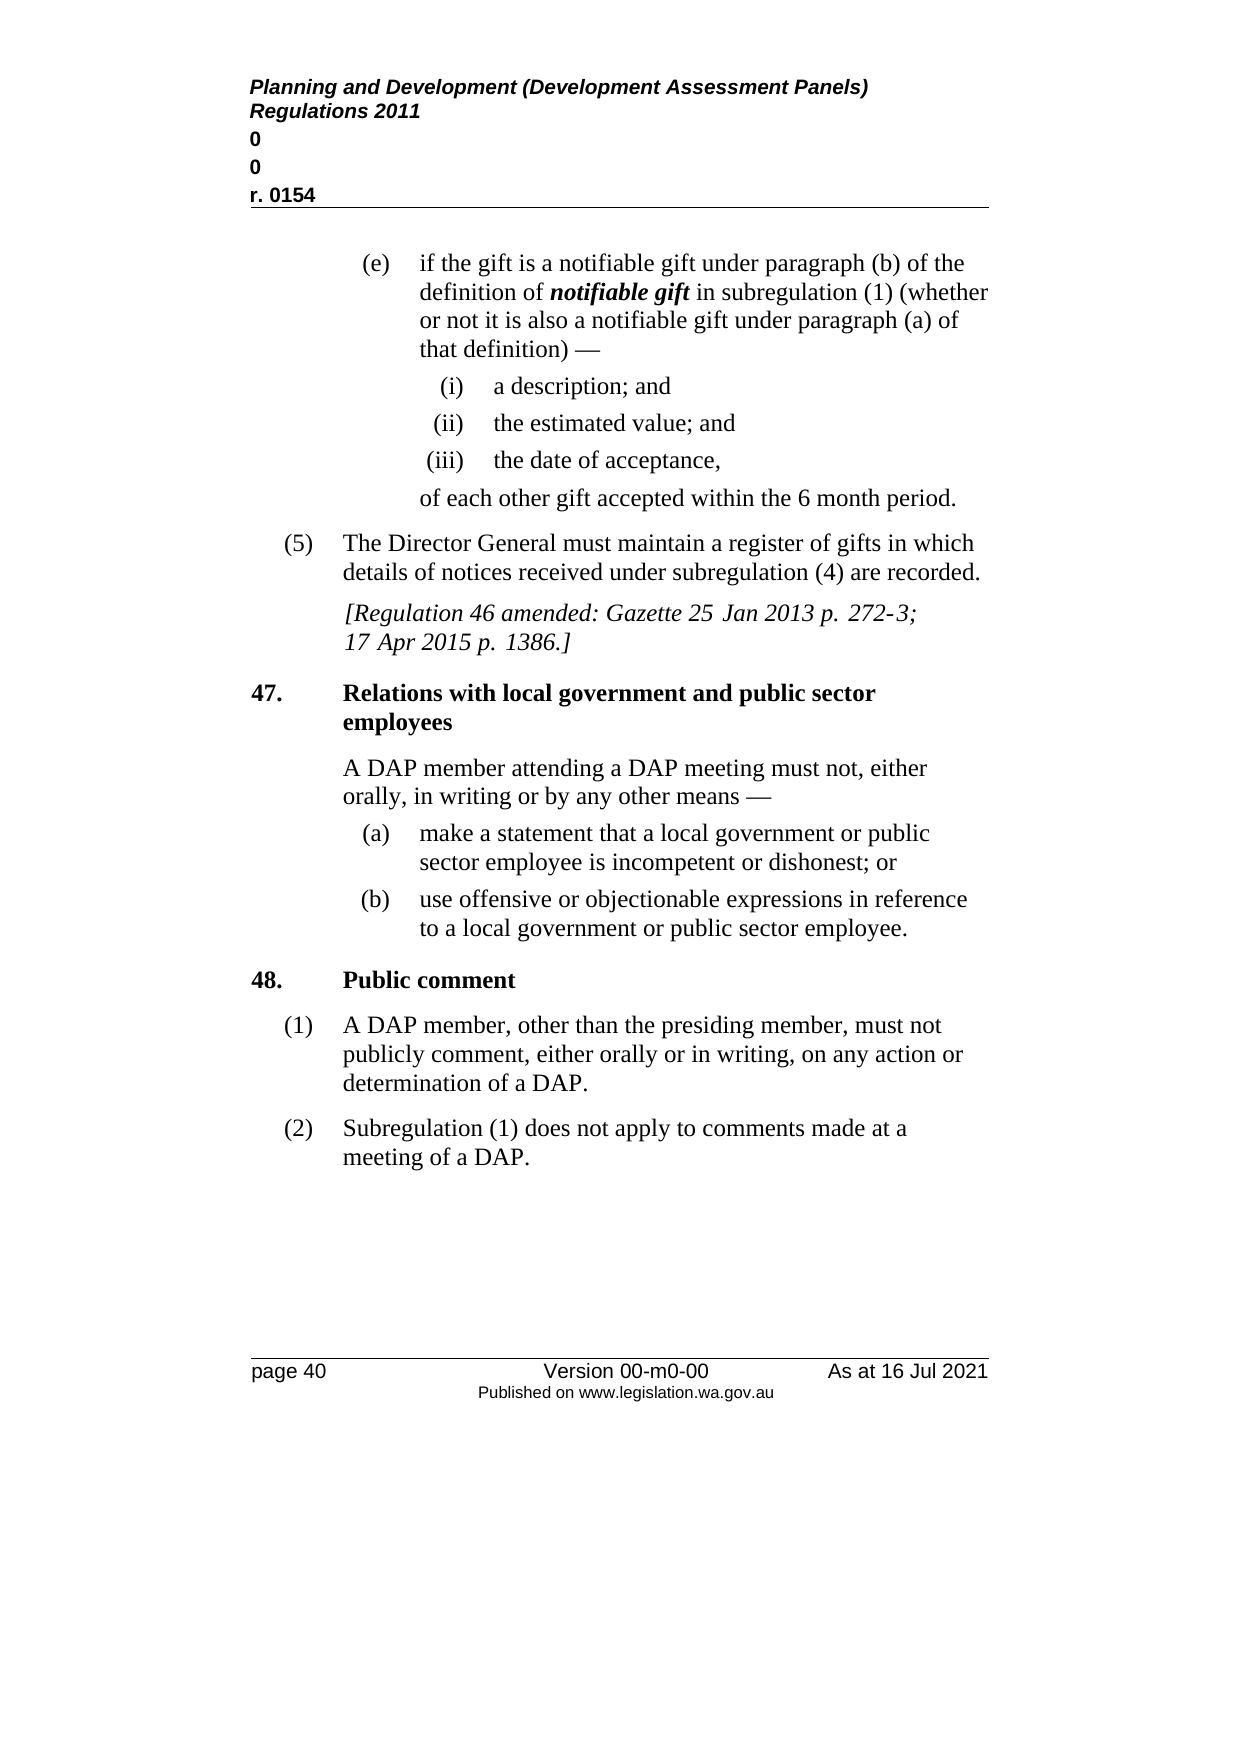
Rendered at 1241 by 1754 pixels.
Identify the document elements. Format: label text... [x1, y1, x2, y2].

text (i) a description; and [251, 371, 989, 400]
text (1) A DAP member, other than the presiding member, must not publicly comment, either orally or in writing, on any action or determination of a DAP. [251, 1010, 989, 1096]
text (2) Subregulation (1) does not apply to comments made at a meeting of a DAP. [251, 1113, 989, 1171]
text (ii) the estimated value; and [251, 408, 989, 437]
text of each other gift accepted within the 6 month period. [251, 483, 989, 511]
subtitle 47. Relations with local government and public sector employees [251, 678, 989, 736]
text [Regulation 46 amended: Gazette 25 Jan 2013 p. 272-3; 17 Apr 2015 p. 1386.] [251, 598, 989, 656]
text (b) use offensive or objectionable expressions in reference to a local government or public sector employee. [251, 884, 989, 942]
subtitle 48. Public comment [251, 965, 989, 993]
text (e) if the gift is a notifiable gift under paragraph (b) of the definition of notifiable gift in subregulation (1) (whether or not it is also a notifiable gift under paragraph (a) of that definition) — [251, 248, 989, 363]
text (a) make a statement that a local government or public sector employee is incompetent or dishonest; or [251, 818, 989, 876]
text A DAP member attending a DAP meeting must not, either orally, in writing or by any other means — [251, 753, 989, 810]
text (5) The Director General must maintain a register of gifts in which details of notices received under subregulation (4) are recorded. [251, 528, 989, 586]
text (iii) the date of acceptance, [251, 446, 989, 474]
